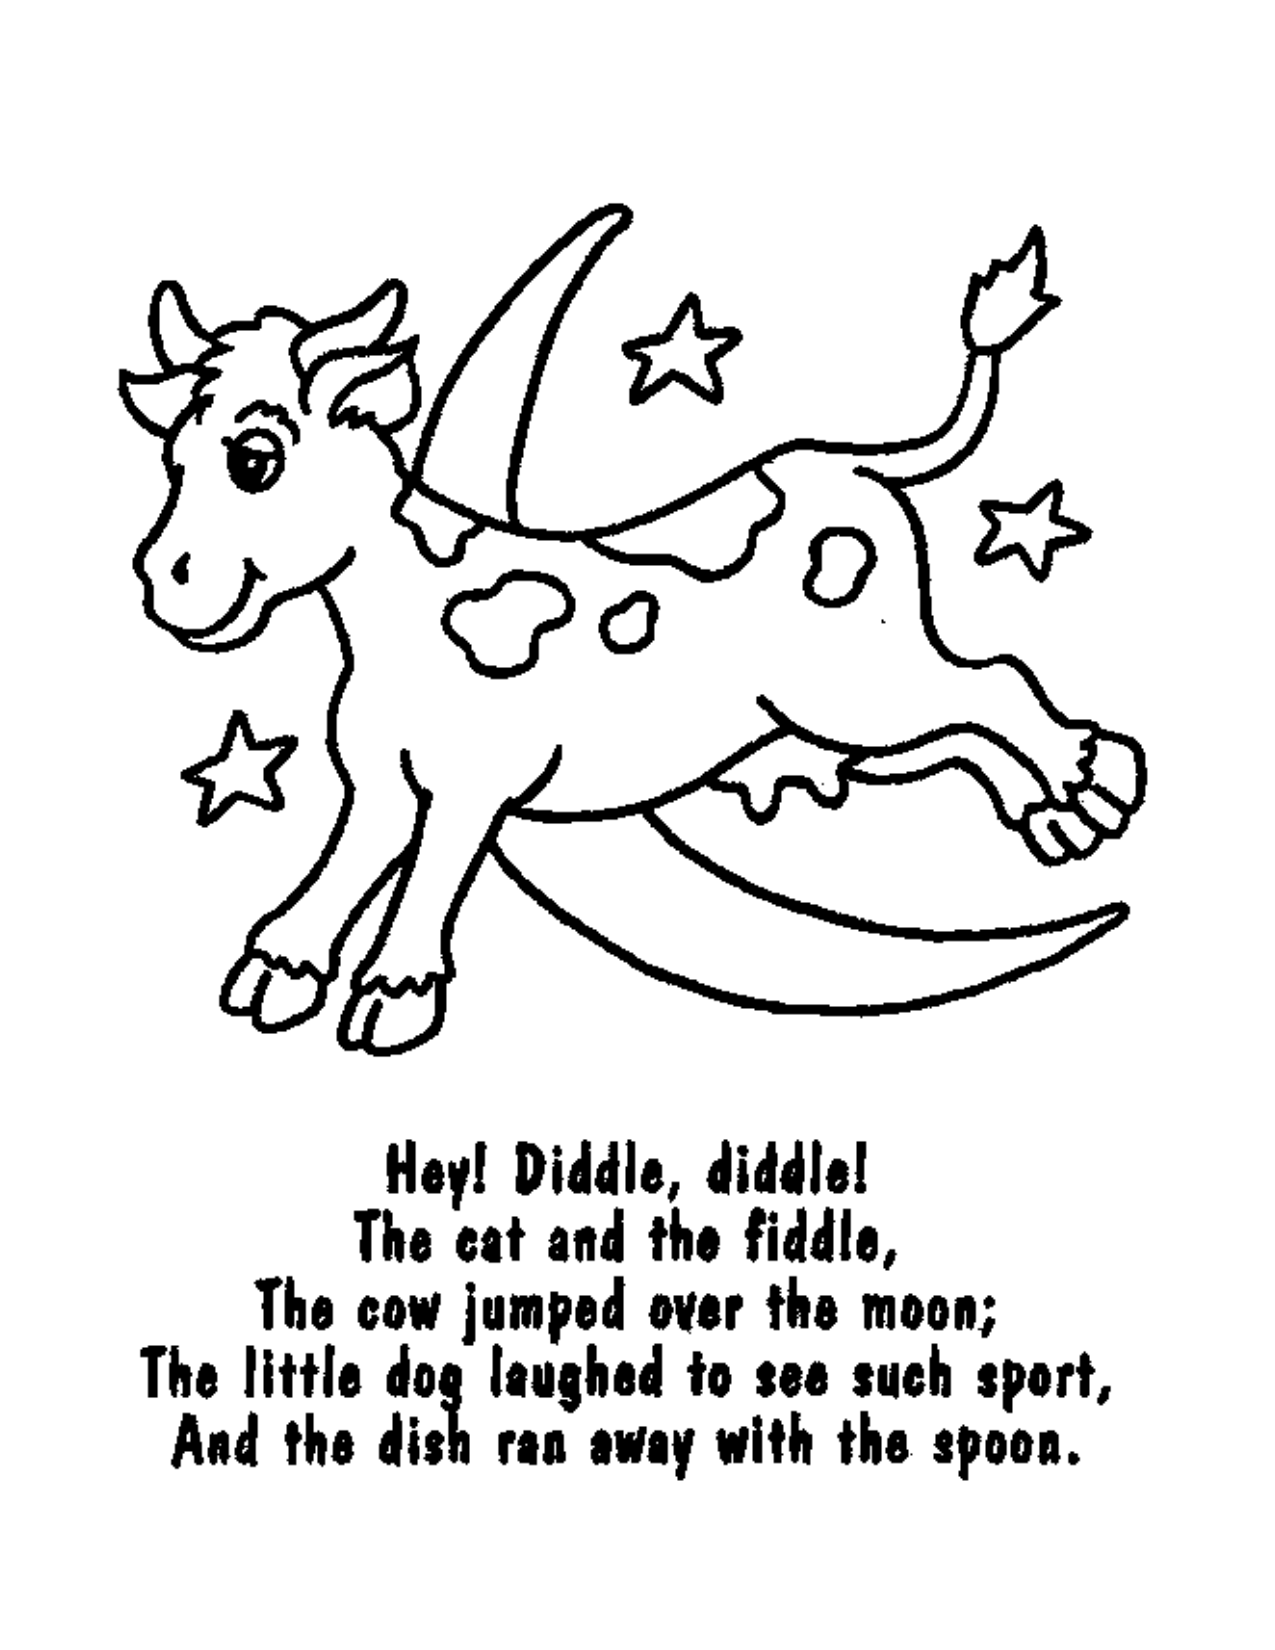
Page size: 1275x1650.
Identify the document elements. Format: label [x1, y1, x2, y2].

picture [83, 121, 1192, 1529]
